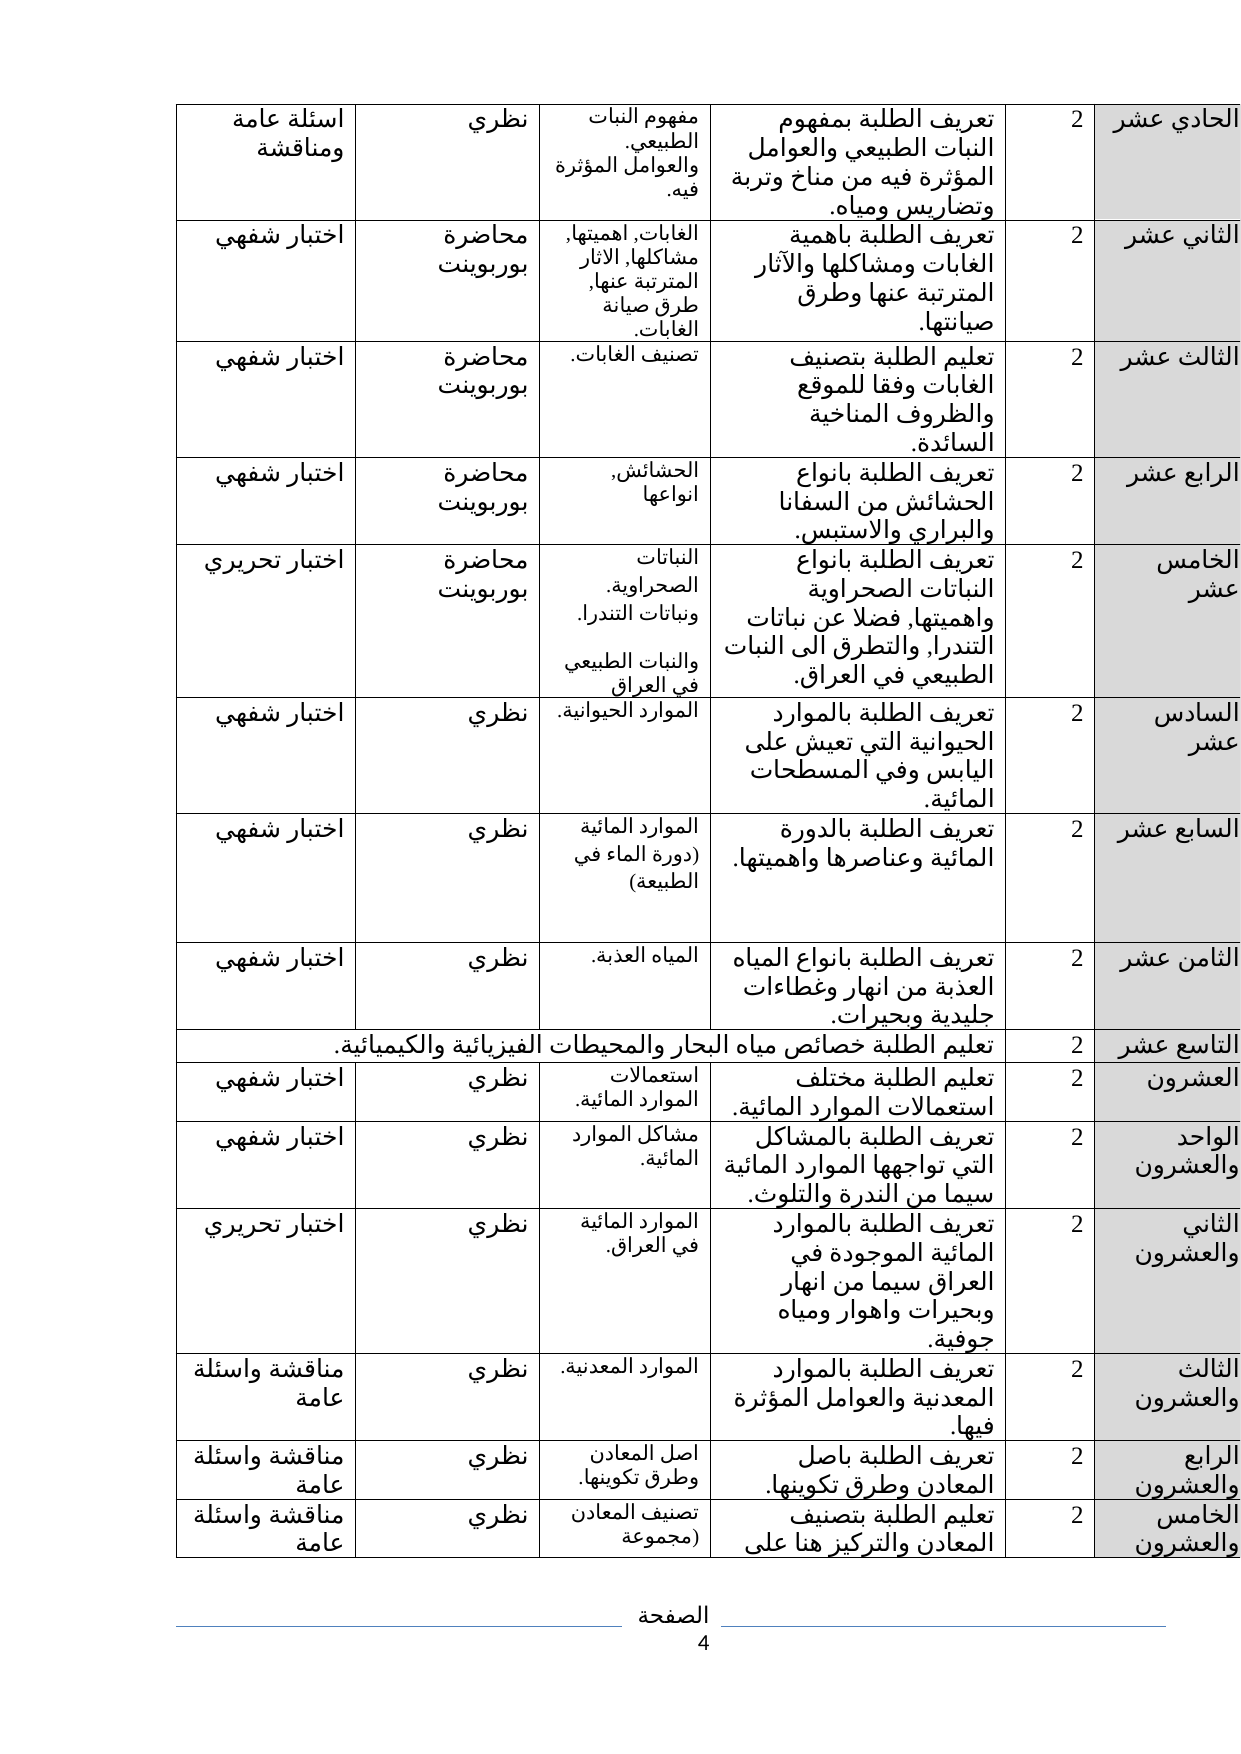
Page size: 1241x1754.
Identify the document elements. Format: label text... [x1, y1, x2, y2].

table_cell مفهوم النبات الطبيعي. والعوامل المؤثرة فيه. [540, 105, 710, 219]
table_cell الموارد المائية (دورة الماء في الطبيعة) [540, 814, 710, 942]
table_cell اختبار شفهي [177, 458, 355, 544]
table_cell الرابع والعشرون [1095, 1441, 1240, 1499]
table_cell اختبار شفهي [177, 1063, 355, 1121]
table_cell اسئلة عامة ومناقشة [177, 105, 355, 219]
table_cell اختبار شفهي [177, 342, 355, 457]
table_cell الحادي عشر [1095, 105, 1240, 219]
table_cell الموارد الحيوانية. [540, 698, 710, 813]
table_cell الثاني والعشرون [1095, 1209, 1240, 1353]
table_cell تصنيف الغابات. [540, 342, 710, 457]
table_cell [540, 1500, 710, 1557]
table_cell اختبار تحريري [177, 545, 355, 697]
table_cell مناقشة واسئلة عامة [177, 1500, 355, 1557]
table_cell الموارد المائية في العراق. [540, 1209, 710, 1353]
table_cell تعريف الطلبة بالموارد المعدنية والعوامل المؤثرة فيها. [711, 1354, 1005, 1440]
table_cell محاضرة بوربوينت [356, 221, 539, 341]
table_cell 2 [1006, 1122, 1094, 1208]
table_cell الحشائش, انواعها [540, 458, 710, 544]
table_cell الثالث عشر [1095, 342, 1240, 457]
table_cell نظري [356, 1441, 539, 1499]
table_cell 2 [1006, 1441, 1094, 1499]
table_cell تعريف الطلبة باهمية الغابات ومشاكلها والآثار المترتبة عنها وطرق صيانتها. [711, 221, 1005, 341]
table_cell اختبار تحريري [177, 1209, 355, 1353]
table_cell العشرون [1095, 1063, 1240, 1121]
table_cell مناقشة واسئلة عامة [177, 1441, 355, 1499]
table_cell 2 [1006, 342, 1094, 457]
table_cell 2 [1006, 1209, 1094, 1353]
table_cell الواحد والعشرون [1095, 1122, 1240, 1208]
table_cell نظري [356, 1122, 539, 1208]
table_cell تعليم الطلبة مختلف استعمالات الموارد المائية. [711, 1063, 1005, 1121]
table_cell نظري [356, 1063, 539, 1121]
table_cell مشاكل الموارد المائية. [540, 1122, 710, 1208]
table_cell نظري [356, 1209, 539, 1353]
table_cell نظري [356, 1354, 539, 1440]
table_cell نظري [356, 943, 539, 1029]
table_cell الثاني عشر [1095, 221, 1240, 341]
table_cell 2 [1006, 943, 1094, 1029]
table_cell اختبار شفهي [177, 221, 355, 341]
table_cell محاضرة بوربوينت [356, 545, 539, 697]
table_cell 2 [1006, 1063, 1094, 1121]
table_cell تعليم الطلبة بتصنيف الغابات وفقا للموقع والظروف المناخية السائدة. [711, 342, 1005, 457]
table_cell اصل المعادن وطرق تكوينها. [540, 1441, 710, 1499]
table_cell 2 [1006, 698, 1094, 813]
table_cell النباتات الصحراوية. ونباتات التندرا. والنبات الطبيعي في العراق [540, 545, 710, 697]
table_cell تعريف الطلبة بالدورة المائية وعناصرها واهميتها. [711, 814, 1005, 942]
table_cell تعريف الطلبة بانواع النباتات الصحراوية واهميتها, فضلا عن نباتات التندرا, والتطرق الى النبات الطبيعي في العراق. [711, 545, 1005, 697]
table_cell الثالث والعشرون [1095, 1354, 1240, 1440]
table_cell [711, 1500, 1005, 1557]
table_cell 2 [1006, 545, 1094, 697]
table_cell اختبار شفهي [177, 698, 355, 813]
table_cell اختبار شفهي [177, 943, 355, 1029]
table_cell الغابات, اهميتها, مشاكلها, الاثار المترتبة عنها, طرق صيانة الغابات. [540, 221, 710, 341]
table_cell الخامس والعشرون [1095, 1500, 1240, 1557]
table_cell تعريف الطلبة بانواع الحشائش من السفانا والبراري والاستبس. [711, 458, 1005, 544]
table_cell استعمالات الموارد المائية. [540, 1063, 710, 1121]
table_cell اختبار شفهي [177, 814, 355, 942]
table_cell المياه العذبة. [540, 943, 710, 1029]
table_cell الرابع عشر [1095, 458, 1240, 544]
table_cell تعريف الطلبة بالموارد المائية الموجودة في العراق سيما من انهار وبحيرات واهوار ومياه جوفية. [711, 1209, 1005, 1353]
table_cell تعريف الطلبة بالمشاكل التي تواجهها الموارد المائية سيما من الندرة والتلوث. [711, 1122, 1005, 1208]
table_cell تعليم الطلبة خصائص مياه البحار والمحيطات الفيزيائية والكيميائية. [177, 1030, 1005, 1062]
table_cell نظري [356, 698, 539, 813]
table_cell تعريف الطلبة باصل المعادن وطرق تكوينها. [711, 1441, 1005, 1499]
table_cell 2 [1006, 221, 1094, 341]
table_cell الخامس عشر [1095, 545, 1240, 697]
table_cell نظري [356, 105, 539, 219]
table_cell 2 [1006, 814, 1094, 942]
table_cell تعريف الطلبة بالموارد الحيوانية التي تعيش على اليابس وفي المسطحات المائية. [711, 698, 1005, 813]
table_cell السادس عشر [1095, 698, 1240, 813]
table_cell 2 [1006, 1354, 1094, 1440]
table_cell الثامن عشر [1095, 943, 1240, 1029]
table_cell السابع عشر [1095, 814, 1240, 942]
table_cell مناقشة واسئلة عامة [177, 1354, 355, 1440]
table_cell محاضرة بوربوينت [356, 342, 539, 457]
table_cell 2 [1006, 1500, 1094, 1557]
table_cell تعريف الطلبة بمفهوم النبات الطبيعي والعوامل المؤثرة فيه من مناخ وتربة وتضاريس ومياه. [711, 105, 1005, 219]
table_cell التاسع عشر [1095, 1030, 1240, 1062]
table_cell اختبار شفهي [177, 1122, 355, 1208]
table_cell تعريف الطلبة بانواع المياه العذبة من انهار وغطاءات جليدية وبحيرات. [711, 943, 1005, 1029]
table_cell 2 [1006, 105, 1094, 219]
table_cell محاضرة بوربوينت [356, 458, 539, 544]
table_cell الموارد المعدنية. [540, 1354, 710, 1440]
table_cell 2 [1006, 1030, 1094, 1062]
table_cell نظري [356, 814, 539, 942]
table_cell 2 [1006, 458, 1094, 544]
table_cell نظري [356, 1500, 539, 1557]
